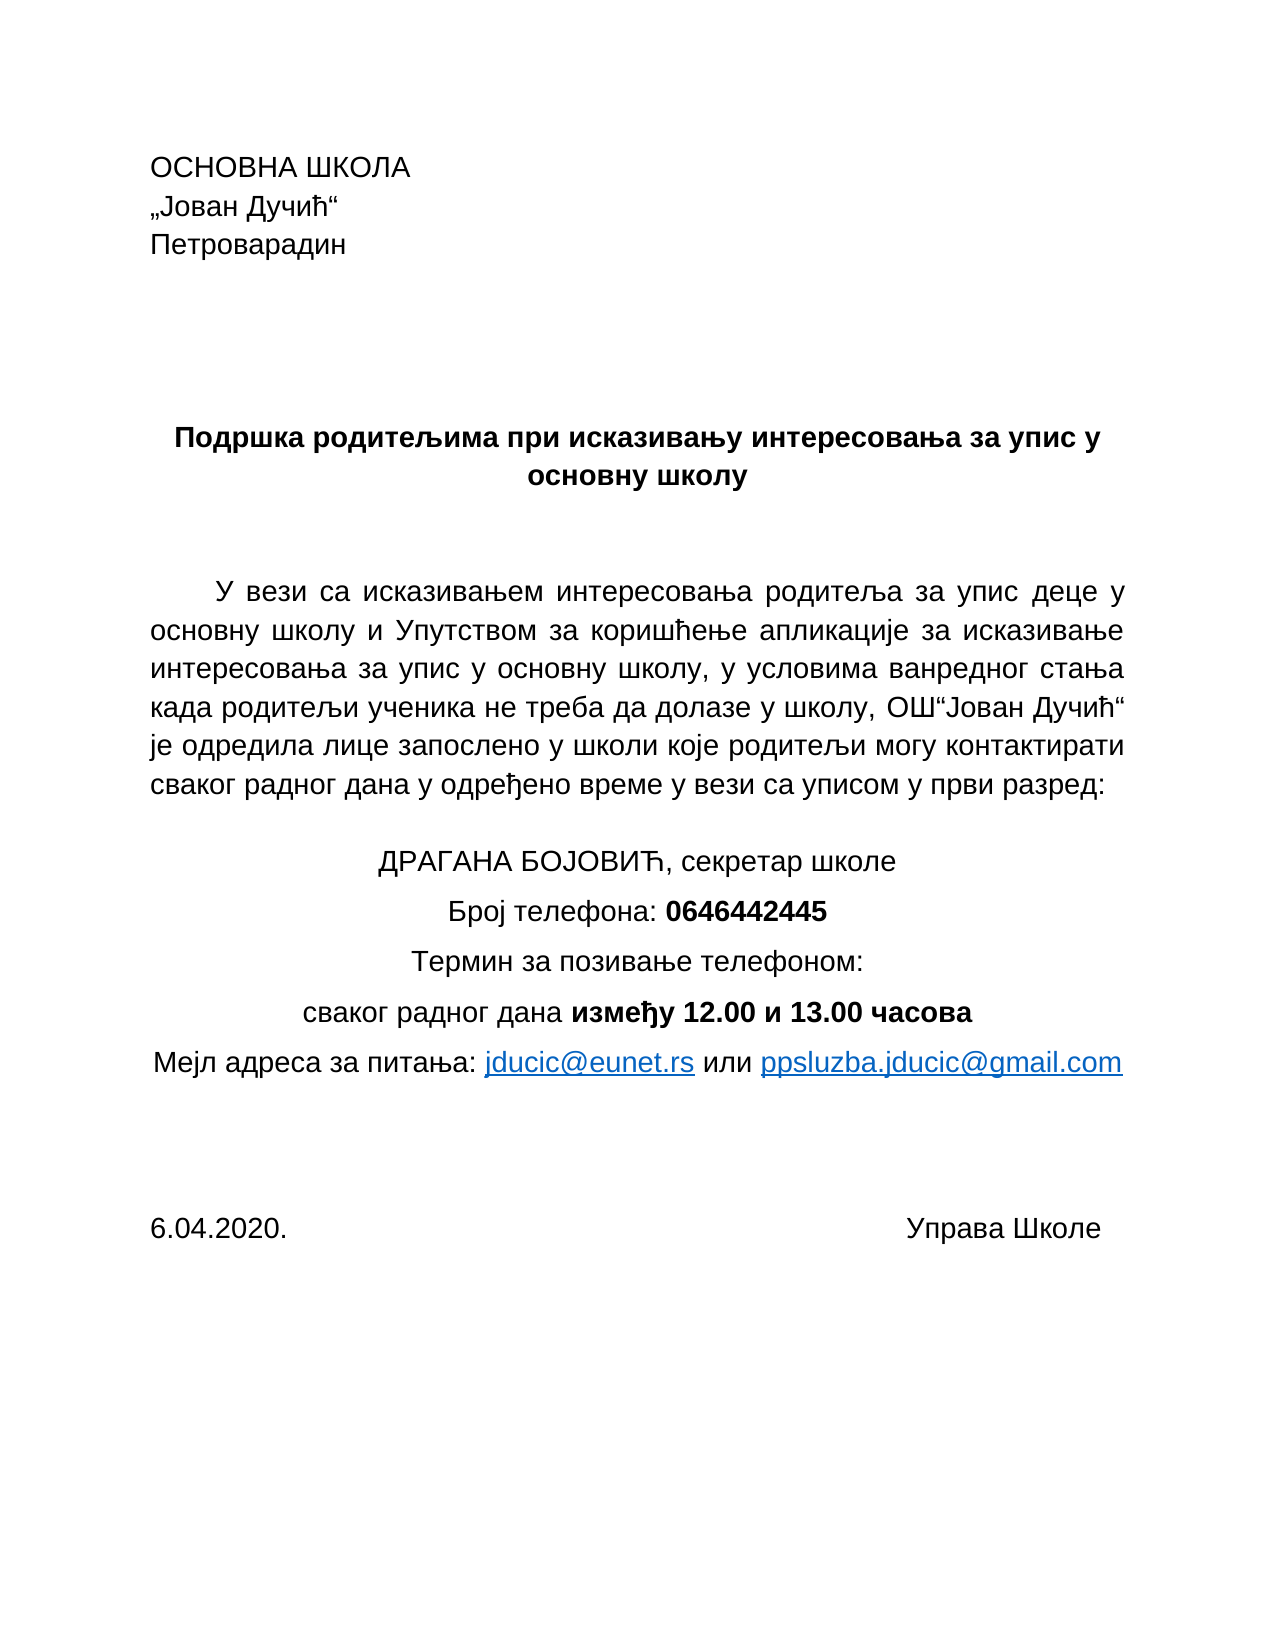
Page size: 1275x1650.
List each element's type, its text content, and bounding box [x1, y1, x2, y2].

text сваког радног дана између 12.00 и 13.00 часова [150, 995, 1125, 1028]
text У вези са исказивањем интересовања родитеља за упис деце у основну школу и Упутством за коришћење апликације за исказивање интересовања за упис у основну школу, у условима ванредног стања када родитељи ученика не треба да долазе у школу, ОШ“Јован Дучић“ је одредила лице запослено у школи које родитељи могу контактирати сваког радног дана у одређено време у вези са уписом у први разред: [150, 574, 1125, 800]
text OСНОВНА ШКОЛА [150, 150, 1125, 183]
text Термин за позивање телефоном: [150, 944, 1125, 978]
text ДРАГАНА БОЈОВИЋ, секретар школе [150, 844, 1125, 877]
text Мејл адреса за питања: jducic@eunet.rs или ppsluzba.jducic@gmail.com [150, 1045, 1125, 1078]
text Петроварадин [150, 227, 1125, 261]
text Подршка родитељима при исказивању интересовања за упис у основну школу [150, 420, 1125, 492]
text 6.04.2020. Управа Школе [150, 1211, 1125, 1277]
text „Јован Дучић“ [150, 188, 1125, 222]
text Број телефона: 0646442445 [150, 894, 1125, 928]
